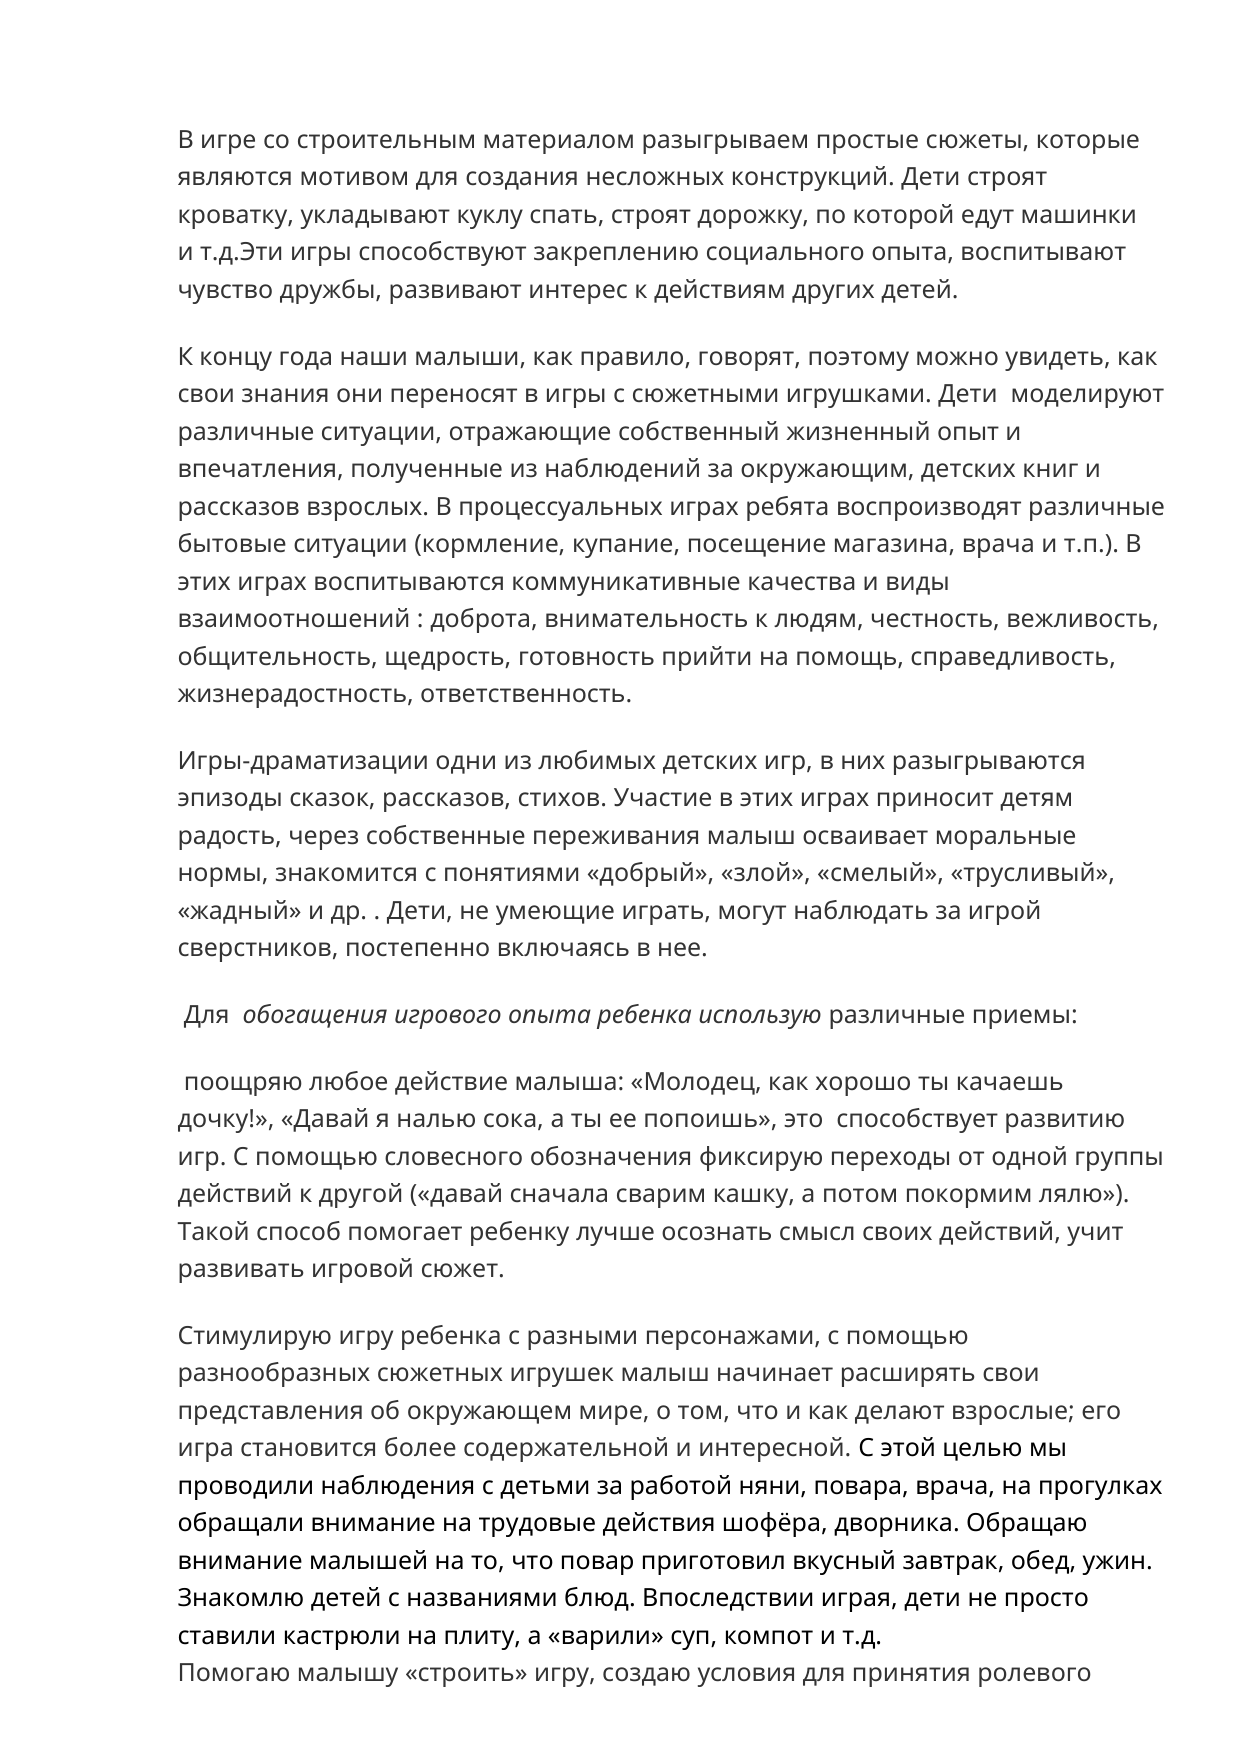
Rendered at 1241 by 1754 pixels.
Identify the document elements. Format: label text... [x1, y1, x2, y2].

text Игры-драматизации одни из любимых детских игр, в них разыгрываются эпизоды сказок, рассказов, стихов. Участие в этих играх приносит детям радость, через собственные переживания малыш осваивает моральные нормы, знакомится с понятиями «добрый», «злой», «смелый», «трусливый», «жадный» и др. . Дети, не умеющие играть, могут наблюдать за игрой сверстников, постепенно включаясь в нее. [177, 739, 1167, 964]
text В игре со строительным материалом разыгрываем простые сюжеты, которые являются мотивом для создания несложных конструкций. Дети строят кроватку, укладывают куклу спать, строят дорожку, по которой едут машинки и т.д.Эти игры способствуют закреплению социального опыта, воспитывают чувство дружбы, развивают интерес к действиям других детей. [177, 118, 1167, 306]
text Для обогащения игрового опыта ребенка использую различные приемы: [177, 993, 1167, 1031]
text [177, 1314, 1167, 1689]
text К концу года наши малыши, как правило, говорят, поэтому можно увидеть, как свои знания они переносят в игры с сюжетными игрушками. Дети моделируют различные ситуации, отражающие собственный жизненный опыт и впечатления, полученные из наблюдений за окружающим, детских книг и рассказов взрослых. В процессуальных играх ребята воспроизводят различные бытовые ситуации (кормление, купание, посещение магазина, врача и т.п.). В этих играх воспитываются коммуникативные качества и виды взаимоотношений : доброта, внимательность к людям, честность, вежливость, общительность, щедрость, готовность прийти на помощь, справедливость, жизнерадостность, ответственность. [177, 335, 1167, 710]
text поощряю любое действие малыша: «Молодец, как хорошо ты качаешь дочку!», «Давай я налью сока, а ты ее попоишь», это способствует развитию игр. С помощью словесного обозначения фиксирую переходы от одной группы действий к другой («давай сначала сварим кашку, а потом покормим лялю»). Такой способ помогает ребенку лучше осознать смысл своих действий, учит развивать игровой сюжет. [177, 1060, 1167, 1285]
